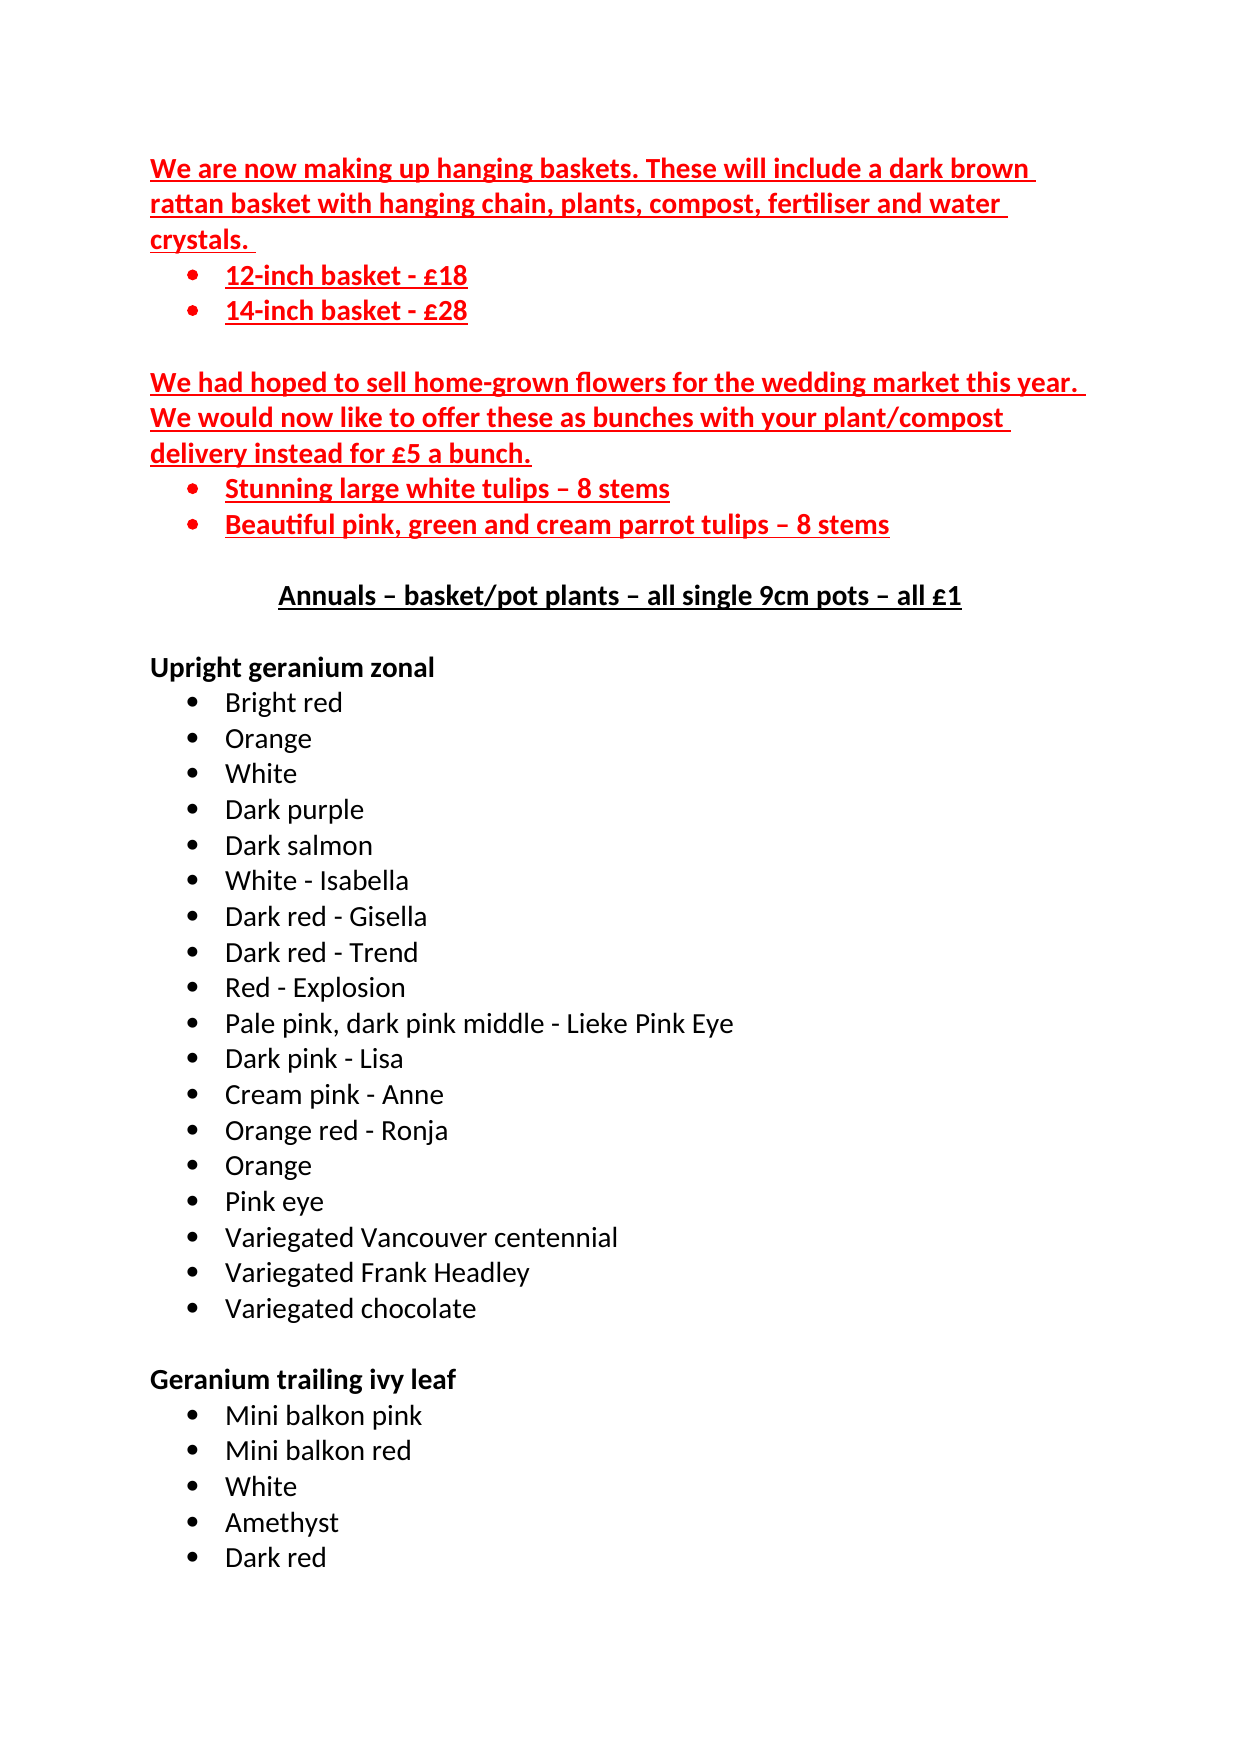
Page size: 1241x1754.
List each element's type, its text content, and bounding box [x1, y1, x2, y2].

list Dark pink - Lisa [187, 1041, 1090, 1076]
list White [187, 756, 1090, 791]
list Beautiful pink, green and cream parrot tulips – 8 stems [187, 506, 1090, 542]
list Red - Explosion [187, 969, 1090, 1005]
text Geranium trailing ivy leaf [150, 1361, 1090, 1397]
list Pale pink, dark pink middle - Lieke Pink Eye [187, 1005, 1090, 1041]
text We are now making up hanging baskets. These will include a dark brown rattan basket with hanging chain, plants, compost, fertiliser and water crystals. [150, 150, 1090, 257]
list Pink eye [187, 1183, 1090, 1219]
list Dark salmon [187, 827, 1090, 862]
list Dark purple [187, 791, 1090, 827]
list Variegated chocolate [187, 1290, 1090, 1326]
list White - Isabella [187, 862, 1090, 898]
list Dark red - Gisella [187, 898, 1090, 934]
text We had hoped to sell home-grown flowers for the wedding market this year. We would now like to offer these as bunches with your plant/compost delivery instead for £5 a bunch. [150, 364, 1090, 471]
list White [187, 1468, 1090, 1504]
list Dark red [187, 1539, 1090, 1575]
list Mini balkon red [187, 1432, 1090, 1468]
list Bright red [187, 684, 1090, 720]
list Orange [187, 1147, 1090, 1183]
list Orange red - Ronja [187, 1112, 1090, 1147]
list Amethyst [187, 1504, 1090, 1539]
list Stunning large white tulips – 8 stems [187, 471, 1090, 506]
list Variegated Frank Headley [187, 1254, 1090, 1290]
list 12-inch basket - £18 [187, 257, 1090, 292]
list 14-inch basket - £28 [187, 292, 1090, 328]
list Mini balkon pink [187, 1397, 1090, 1432]
list Variegated Vancouver centennial [187, 1219, 1090, 1254]
list Dark red - Trend [187, 934, 1090, 969]
text Annuals – basket/pot plants – all single 9cm pots – all £1 [150, 577, 1090, 613]
list Cream pink - Anne [187, 1076, 1090, 1112]
text Upright geranium zonal [150, 649, 1090, 684]
list Orange [187, 720, 1090, 756]
